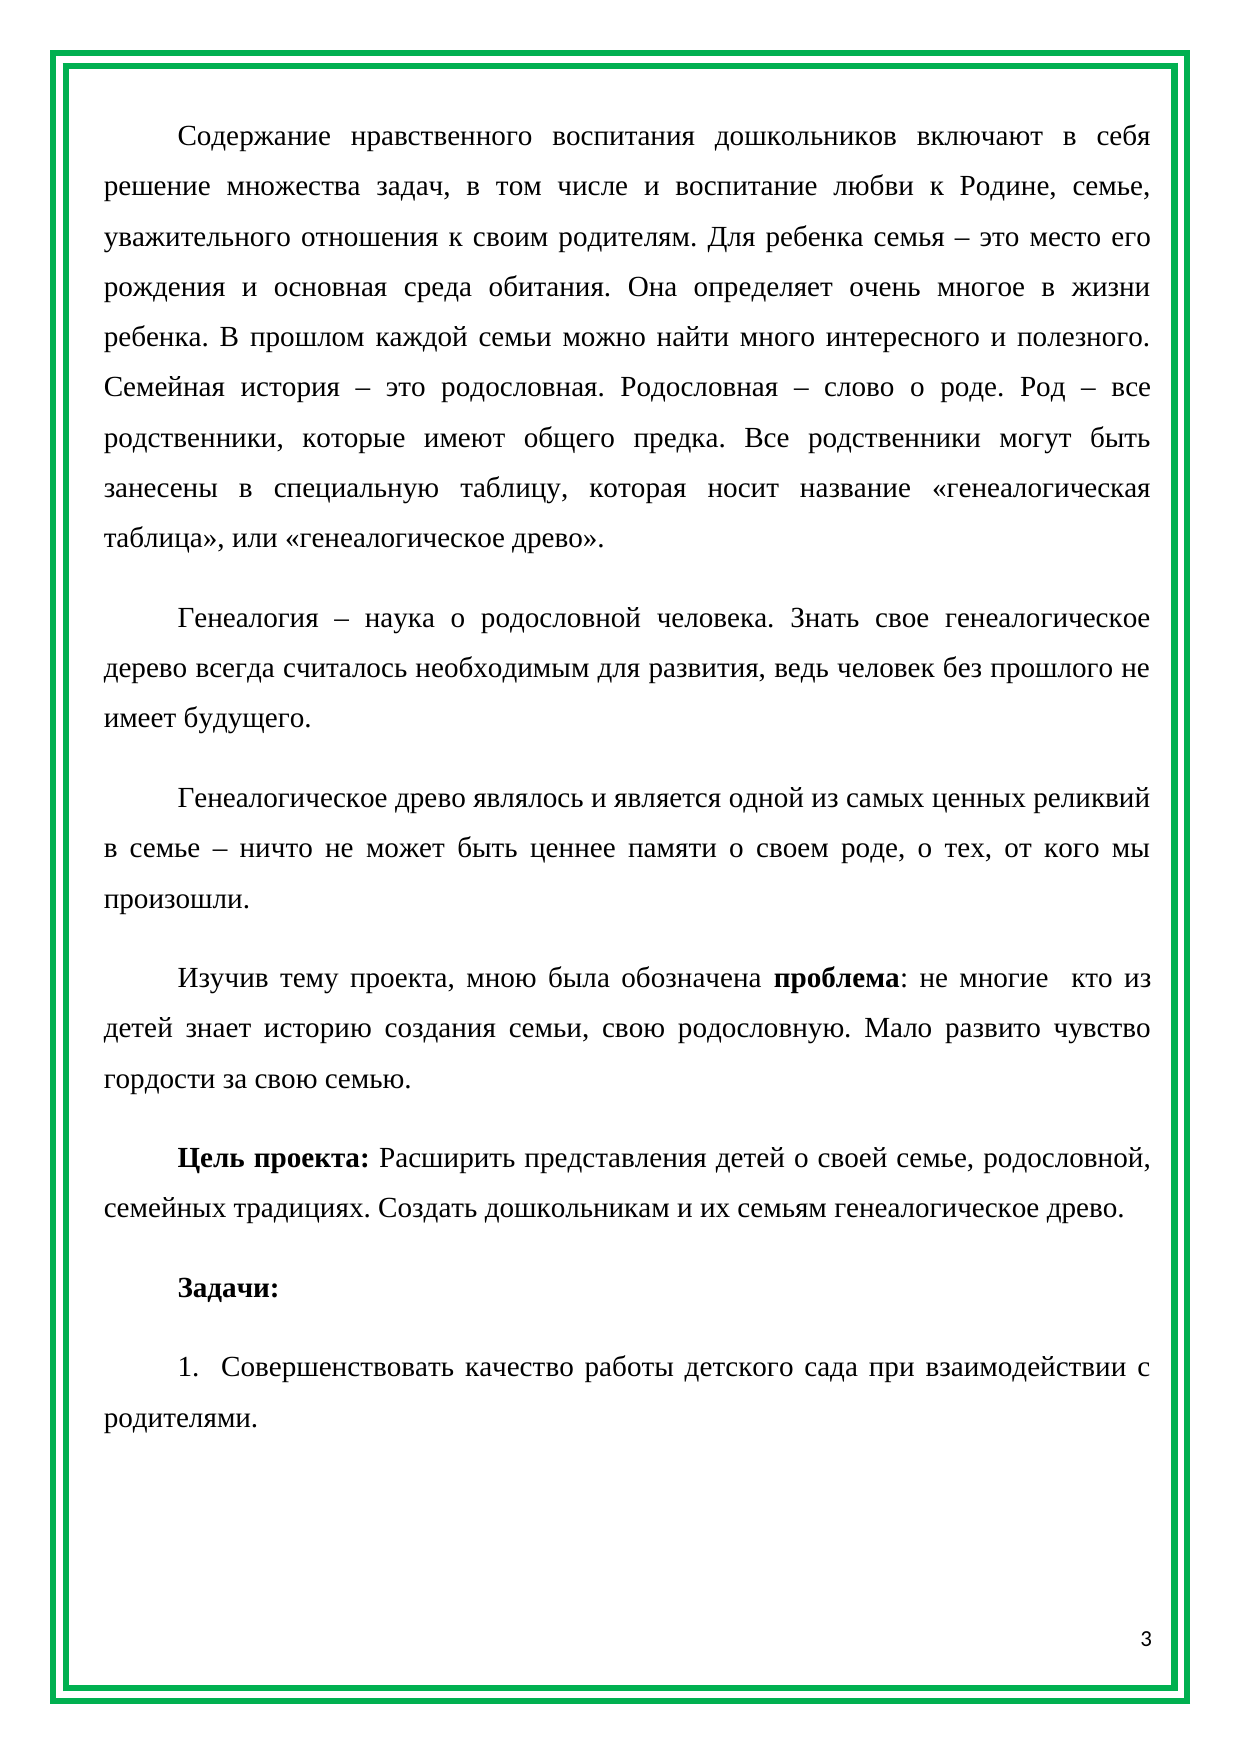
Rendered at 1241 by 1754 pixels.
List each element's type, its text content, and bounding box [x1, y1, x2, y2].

text Задачи: [103, 1270, 1152, 1304]
text Генеалогия – наука о родословной человека. Знать свое генеалогическое дерево всегда считалось необходимым для развития, ведь человек без прошлого не имеет будущего. [103, 600, 1152, 734]
text Изучив тему проекта, мною была обозначена проблема: не многие кто из детей знает историю создания семьи, свою родословную. Мало развито чувство гордости за свою семью. [103, 960, 1152, 1094]
text 1. Совершенствовать качество работы детского сада при взаимодействии с родителями. [103, 1349, 1152, 1433]
text Генеалогическое древо являлось и является одной из самых ценных реликвий в семье – ничто не может быть ценнее памяти о своем роде, о тех, от кого мы произошли. [103, 780, 1152, 914]
text Цель проекта: Расширить представления детей о своей семье, родословной, семейных традициях. Создать дошкольникам и их семьям генеалогическое древо. [103, 1140, 1152, 1224]
text Содержание нравственного воспитания дошкольников включают в себя решение множества задач, в том числе и воспитание любви к Родине, семье, уважительного отношения к своим родителям. Для ребенка семья – это место его рождения и основная среда обитания. Она определяет очень многое в жизни ребенка. В прошлом каждой семьи можно найти много интересного и полезного. Семейная история – это родословная. Родословная – слово о роде. Род – все родственники, которые имеют общего предка. Все родственники могут быть занесены в специальную таблицу, которая носит название «генеалогическая таблица», или «генеалогическое древо». [103, 118, 1152, 554]
